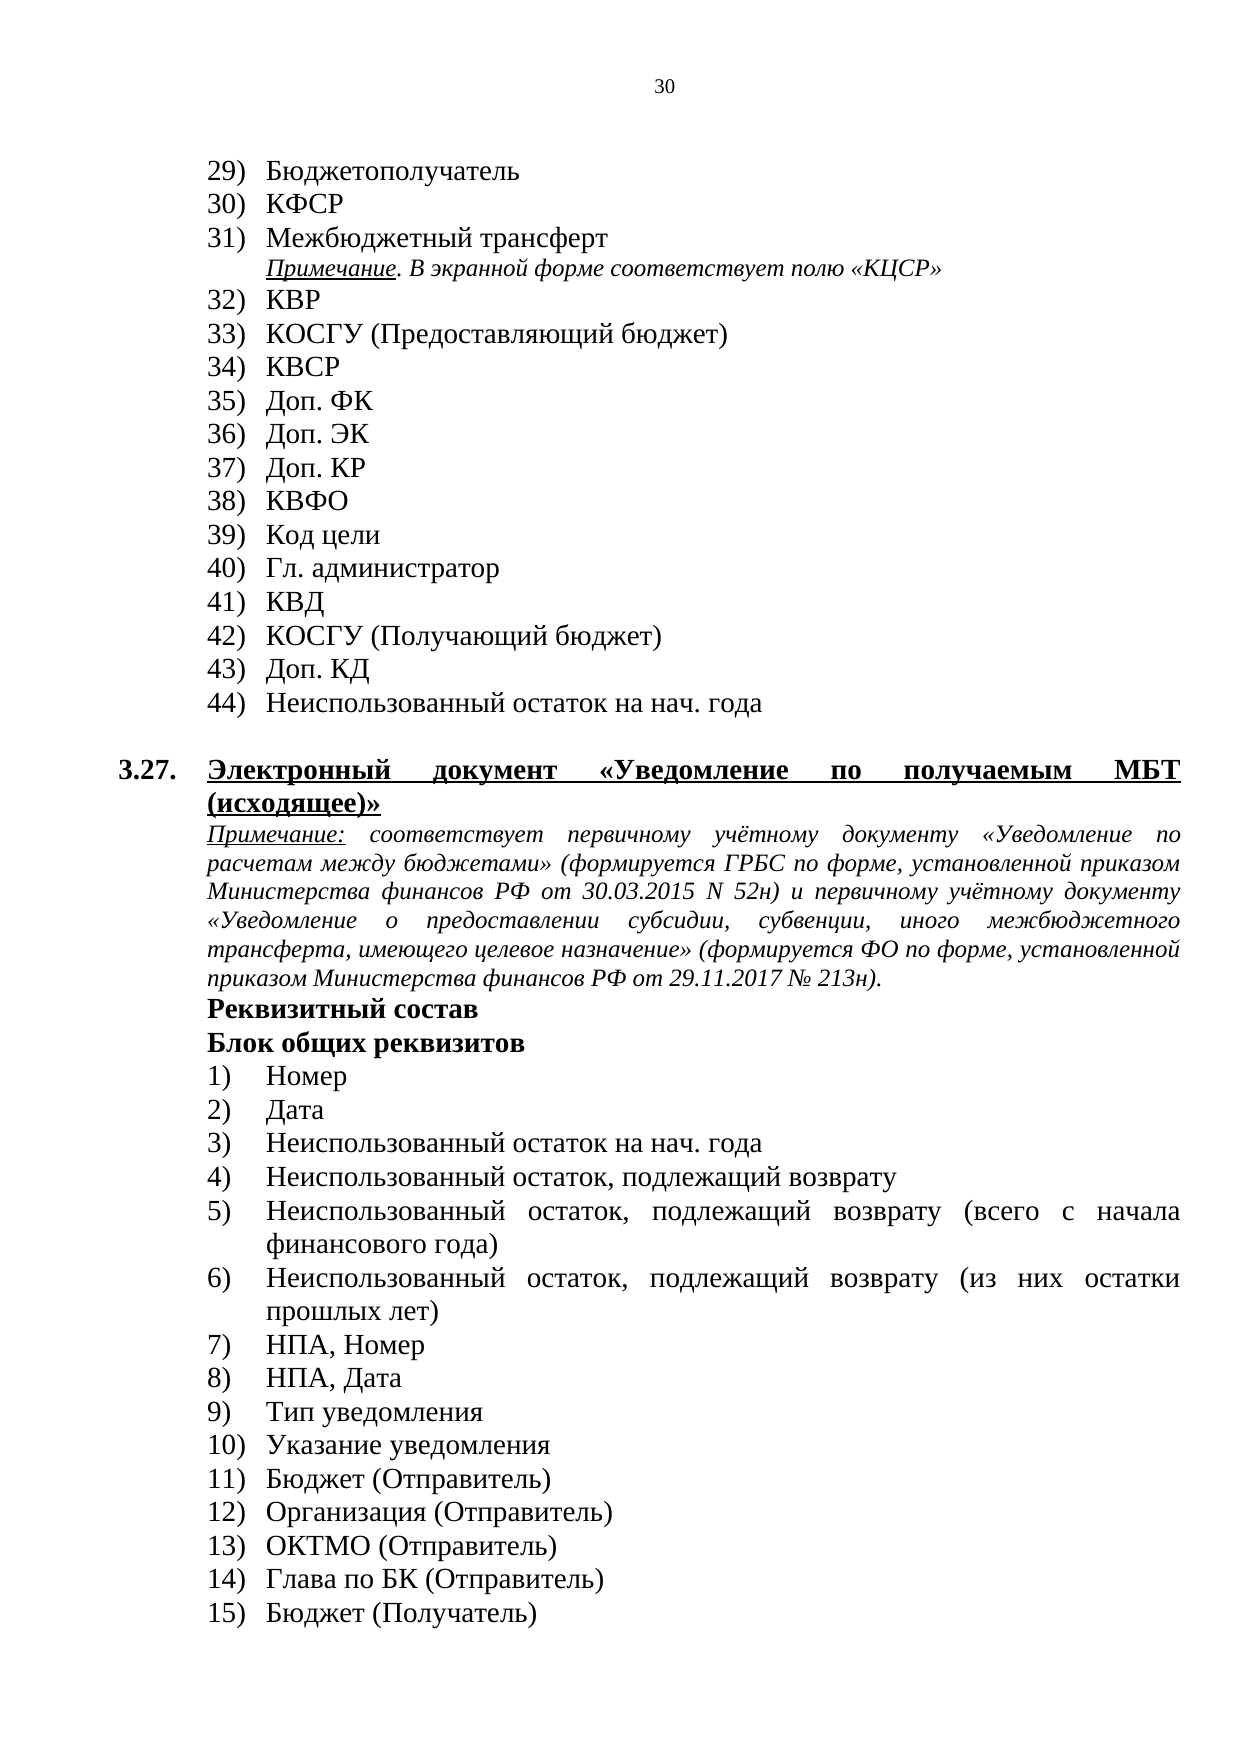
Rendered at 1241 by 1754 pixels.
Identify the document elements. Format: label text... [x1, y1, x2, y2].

list Примечание. В экранной форме соответствует полю «КЦСР» [266, 253, 1181, 282]
list Доп. ФК [207, 383, 1181, 416]
list Неиспользованный остаток на нач. года [207, 685, 1181, 718]
list КФСР [207, 186, 1181, 220]
list Доп. КР [207, 450, 1181, 483]
list Неиспользованный остаток, подлежащий возврату (всего с начала финансового года) [207, 1193, 1181, 1260]
list Бюджет (Получатель) [207, 1595, 1181, 1629]
list Гл. администратор [207, 551, 1181, 584]
list Тип уведомления [207, 1394, 1181, 1427]
list КВСР [207, 349, 1181, 383]
list КВФО [207, 483, 1181, 517]
list Указание уведомления [207, 1427, 1181, 1461]
list Номер [207, 1058, 1181, 1092]
list Дата [207, 1092, 1181, 1126]
list Доп. КД [207, 651, 1181, 685]
list Глава по БК (Отправитель) [207, 1562, 1181, 1595]
list Неиспользованный остаток на нач. года [207, 1126, 1181, 1159]
list Бюджетополучатель [207, 153, 1181, 186]
list ОКТМО (Отправитель) [207, 1528, 1181, 1562]
text Реквизитный состав [207, 991, 1181, 1025]
list НПА, Дата [207, 1360, 1181, 1394]
list Электронный документ «Уведомление по получаемым МБТ (исходящее)» [118, 752, 1181, 819]
list Примечание: соответствует первичному учётному документу «Уведомление по расчетам между бюджетами» (формируется ГРБС по форме, установленной приказом Министерства финансов РФ от 30.03.2015 N 52н) и первичному учётному документу «Уведомление о предоставлении субсидии, субвенции, иного межбюджетного трансферта, имеющего целевое назначение» (формируется ФО по форме, установленной приказом Министерства финансов РФ от 29.11.2017 № 213н). [207, 819, 1181, 991]
list Блок общих реквизитов [207, 1025, 1181, 1058]
list КВР [207, 282, 1181, 316]
list КВД [207, 584, 1181, 618]
list Код цели [207, 517, 1181, 551]
list Межбюджетный трансферт [207, 220, 1181, 253]
list Доп. ЭК [207, 416, 1181, 450]
list Организация (Отправитель) [207, 1494, 1181, 1528]
list НПА, Номер [207, 1327, 1181, 1360]
list Неиспользованный остаток, подлежащий возврату (из них остатки прошлых лет) [207, 1260, 1181, 1327]
list КОСГУ (Получающий бюджет) [207, 618, 1181, 651]
list Бюджет (Отправитель) [207, 1461, 1181, 1494]
list Неиспользованный остаток, подлежащий возврату [207, 1159, 1181, 1193]
list КОСГУ (Предоставляющий бюджет) [207, 316, 1181, 349]
